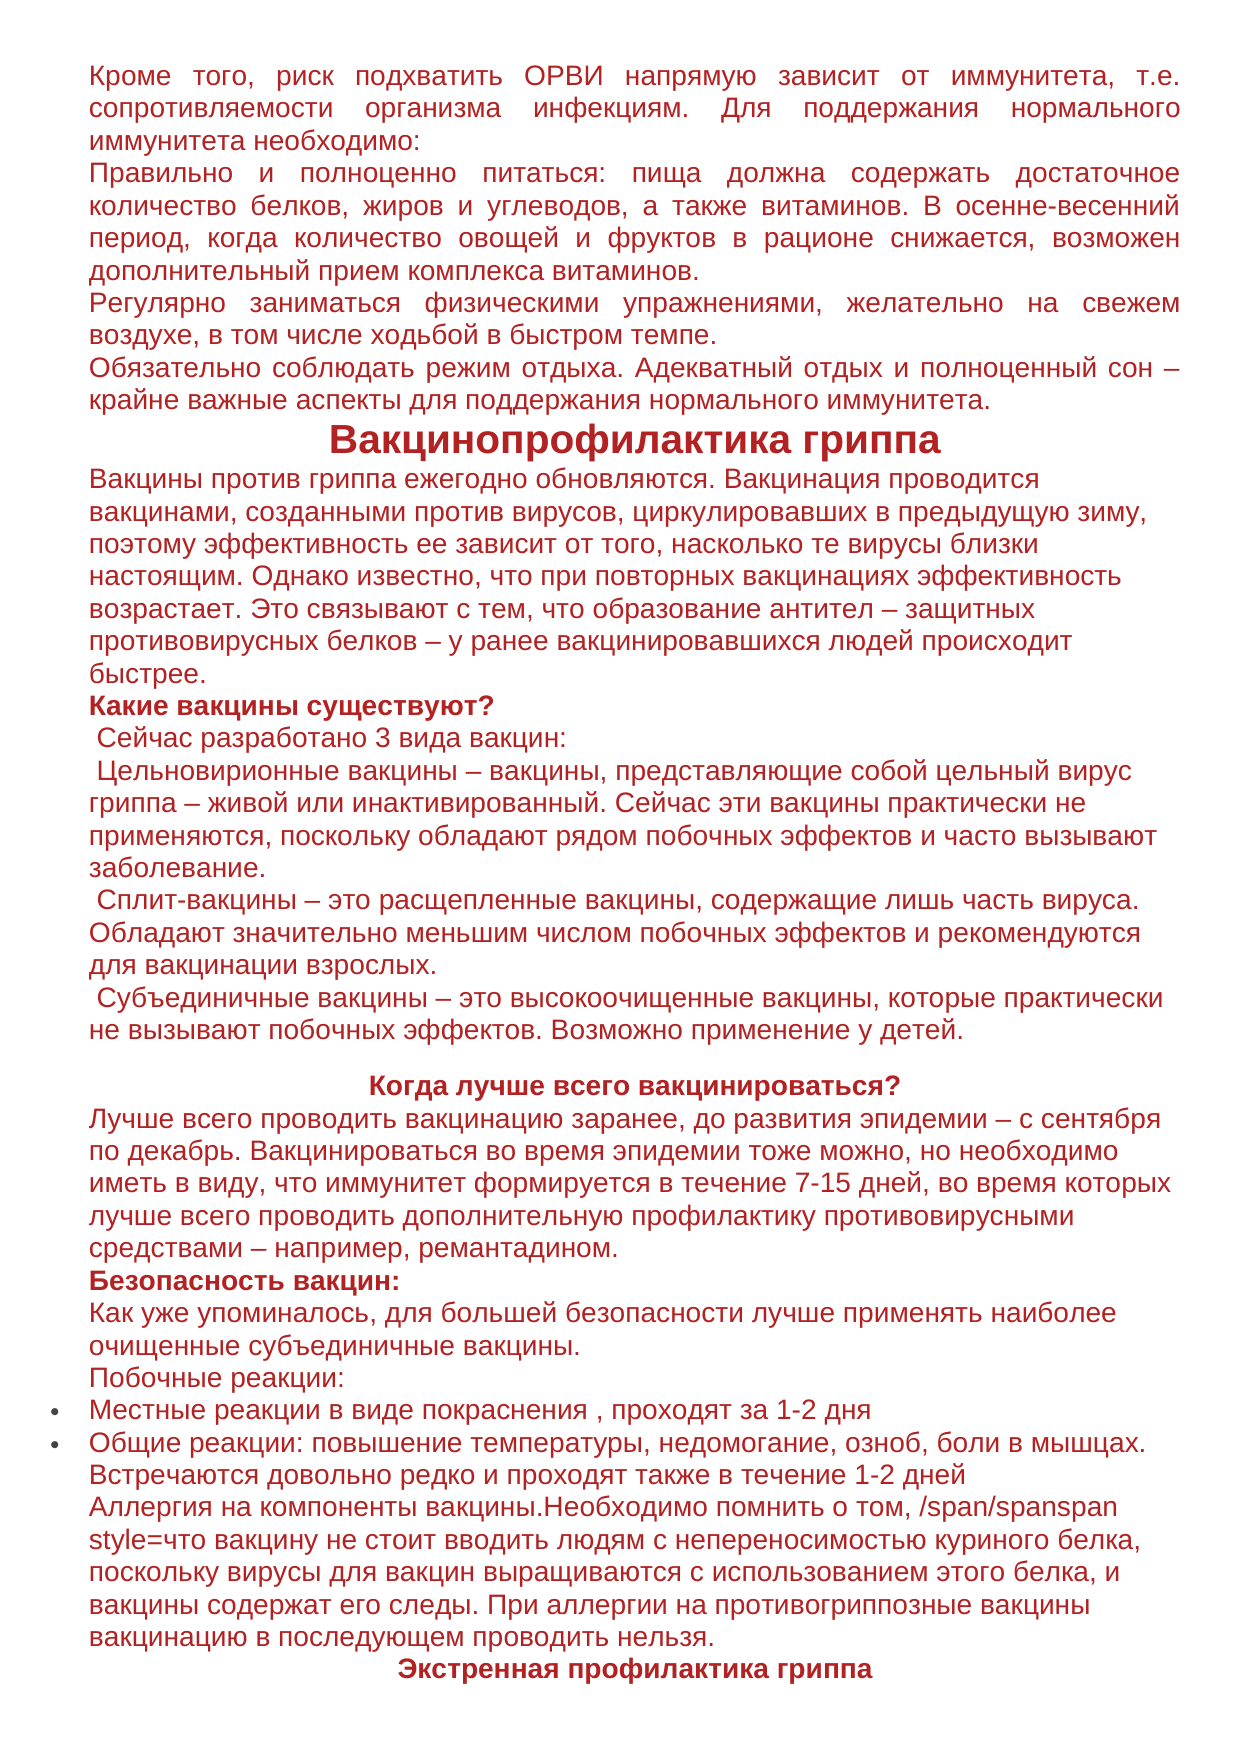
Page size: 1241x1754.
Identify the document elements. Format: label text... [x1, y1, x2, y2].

text Кроме того, риск подхватить ОРВИ напрямую зависит от иммунитета, т.е. сопротивляемости организма инфекциям. Для поддержания нормального иммунитета необходимо: [89, 59, 1181, 156]
text Правильно и полноценно питаться: пища должна содержать достаточное количество белков, жиров и углеводов, а также витаминов. В осенне-весенний период, когда количество овощей и фруктов в рационе снижается, возможен дополнительный прием комплекса витаминов. [89, 156, 1181, 286]
text Когда лучше всего вакцинироваться? [89, 1069, 1181, 1102]
text Какие вакцины существуют? [89, 689, 1181, 721]
text Как уже упоминалось, для большей безопасности лучше применять наиболее очищенные субъединичные вакцины. [89, 1296, 1181, 1361]
text Лучше всего проводить вакцинацию заранее, до развития эпидемии – с сентября по декабрь. Вакцинироваться во время эпидемии тоже можно, но необходимо иметь в виду, что иммунитет формируется в течение 7-15 дней, во время которых лучше всего проводить дополнительную профилактику противовирусными средствами – например, ремантадином. [89, 1102, 1181, 1264]
text Цельновирионные вакцины – вакцины, представляющие собой цельный вирус гриппа – живой или инактивированный. Сейчас эти вакцины практически не применяются, поскольку обладают рядом побочных эффектов и часто вызывают заболевание. [89, 754, 1181, 883]
text Побочные реакции: [89, 1361, 1181, 1393]
list Общие реакции: повышение температуры, недомогание, озноб, боли в мышцах. Встречаются довольно редко и проходят также в течение 1-2 дней [51, 1426, 1181, 1490]
list Местные реакции в виде покраснения , проходят за 1-2 дня [51, 1393, 1181, 1426]
text Сплит-вакцины – это расщепленные вакцины, содержащие лишь часть вируса. Обладают значительно меньшим числом побочных эффектов и рекомендуются для вакцинации взрослых. [89, 883, 1181, 981]
text Обязательно соблюдать режим отдыха. Адекватный отдых и полноценный сон – крайне важные аспекты для поддержания нормального иммунитета. [89, 351, 1181, 415]
text Вакцинопрофилактика гриппа [89, 415, 1181, 462]
text Экстренная профилактика гриппа [89, 1652, 1181, 1685]
text Вакцины против гриппа ежегодно обновляются. Вакцинация проводится вакцинами, созданными против вирусов, циркулировавших в предыдущую зиму, поэтому эффективность ее зависит от того, насколько те вирусы близки настоящим. Однако известно, что при повторных вакцинациях эффективность возрастает. Это связывают с тем, что образование антител – защитных противовирусных белков – у ранее вакцинировавшихся людей происходит быстрее. [89, 462, 1181, 689]
text Регулярно заниматься физическими упражнениями, желательно на свежем воздухе, в том числе ходьбой в быстром темпе. [89, 286, 1181, 351]
text Сейчас разработано 3 вида вакцин: [89, 721, 1181, 754]
text Субъединичные вакцины – это высокоочищенные вакцины, которые практически не вызывают побочных эффектов. Возможно применение у детей. [89, 981, 1181, 1045]
text Аллергия на компоненты вакцины.Необходимо помнить о том, /span/spanspan style=что вакцину не стоит вводить людям с непереносимостью куриного белка, поскольку вирусы для вакцин выращиваются с использованием этого белка, и вакцины содержат его следы. При аллергии на противогриппозные вакцины вакцинацию в последующем проводить нельзя. [89, 1490, 1181, 1652]
text Безопасность вакцин: [89, 1264, 1181, 1296]
